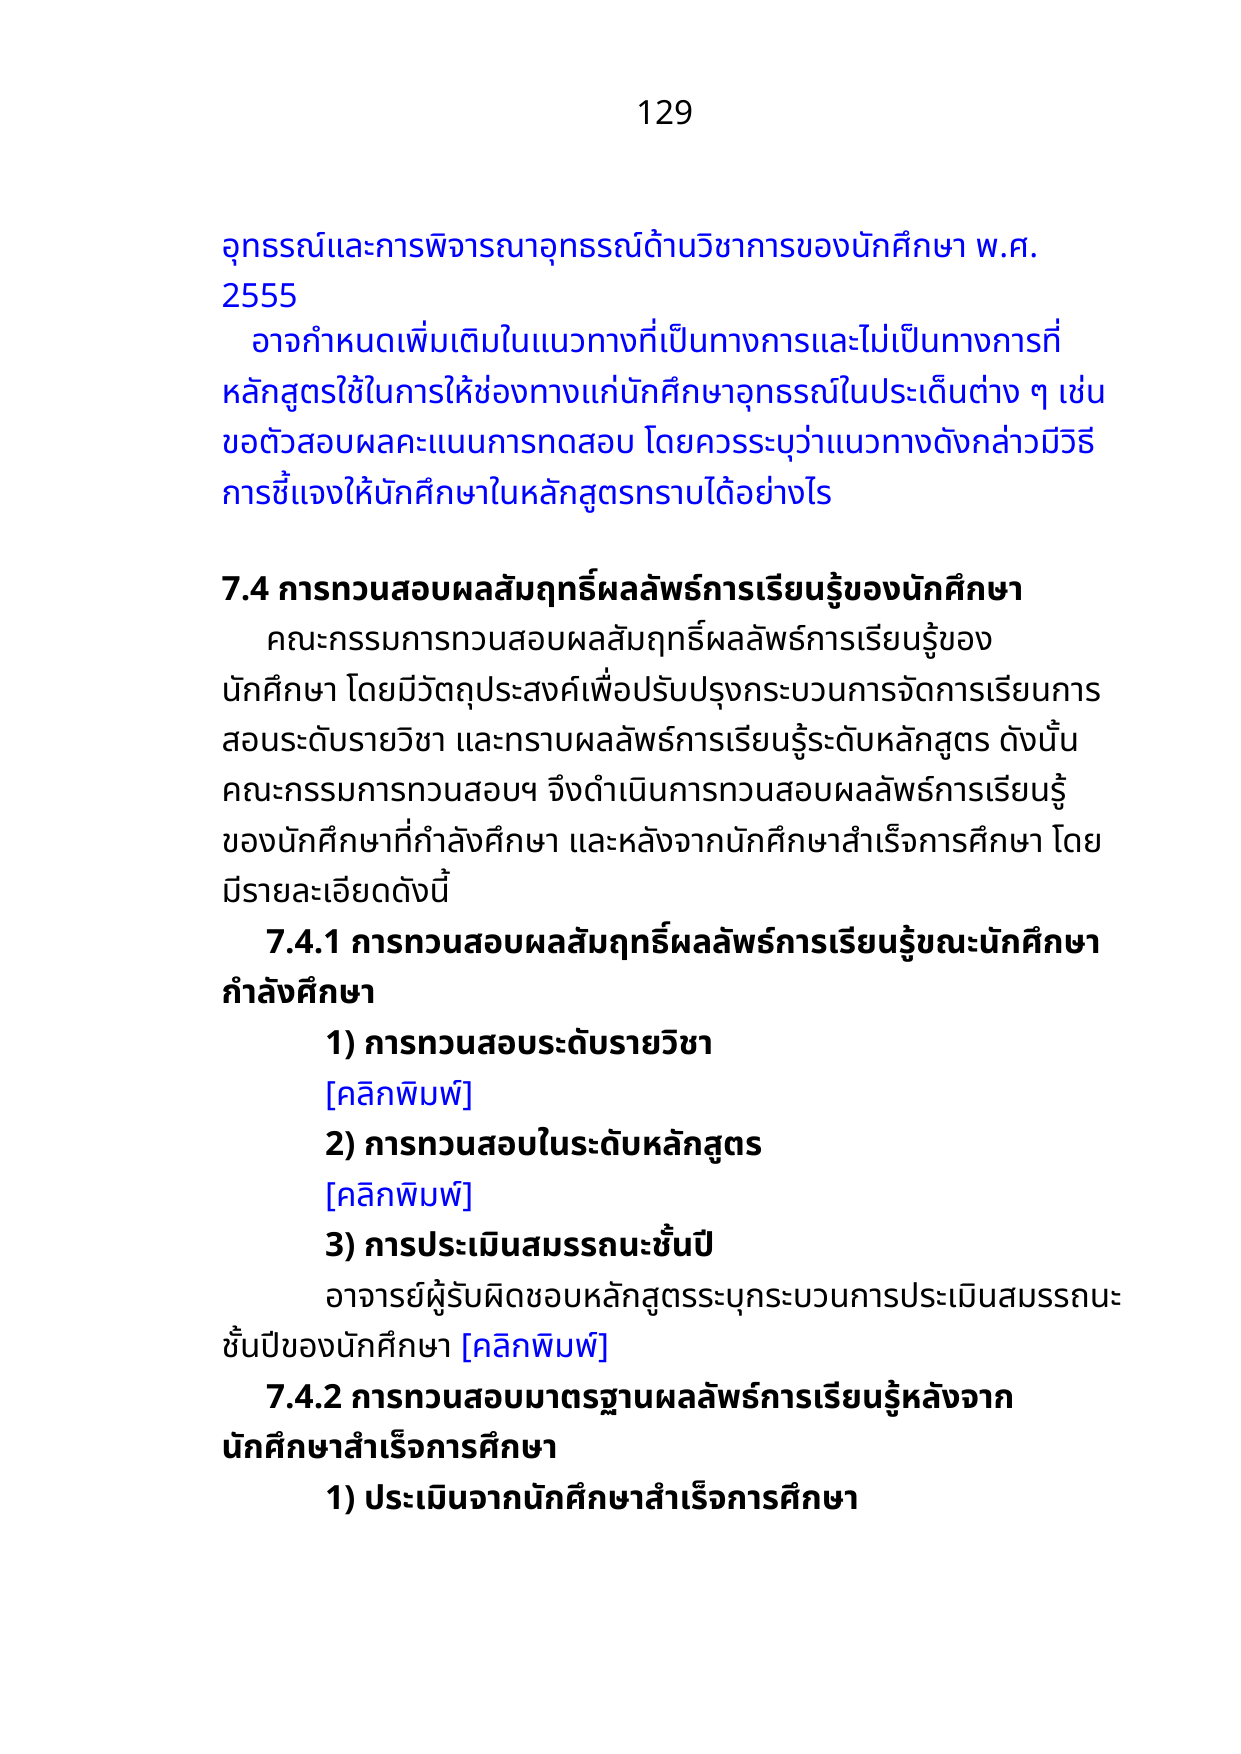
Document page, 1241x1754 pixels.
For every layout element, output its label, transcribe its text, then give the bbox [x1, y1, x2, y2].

text 1) การทวนสอบระดับรายวิชา [221, 1019, 1107, 1069]
text อาจกำหนดเพิ่มเติมในแนวทางที่เป็นทางการและไม่เป็นทางการที่หลักสูตรใช้ในการให้ช่องทางแก่นักศึกษาอุทธรณ์ในประเด็นต่าง ๆ เช่น ขอตัวสอบผลคะแนนการทดสอบ โดยควรระบุว่าแนวทางดังกล่าวมีวิธีการชี้แจงให้นักศึกษาในหลักสูตรทราบได้อย่างไร [221, 317, 1107, 519]
text 7.4 การทวนสอบผลสัมฤทธิ์ผลลัพธ์การเรียนรู้ของนักศึกษา [221, 564, 1107, 615]
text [221, 221, 1107, 317]
text 7.4.1 การทวนสอบผลสัมฤทธิ์ผลลัพธ์การเรียนรู้ขณะนักศึกษากำลังศึกษา [221, 918, 1107, 1019]
text อาจารย์ผู้รับผิดชอบหลักสูตรระบุกระบวนการประเมินสมรรถนะชั้นปีของนักศึกษา [221, 1272, 1137, 1373]
text คณะกรรมการทวนสอบผลสัมฤทธิ์ผลลัพธ์การเรียนรู้ของนักศึกษา โดยมีวัตถุประสงค์เพื่อปรับปรุงกระบวนการจัดการเรียนการสอนระดับรายวิชา และทราบผลลัพธ์การเรียนรู้ระดับหลักสูตร ดังนั้นคณะกรรมการทวนสอบฯ จึงดำเนินการทวนสอบผลลัพธ์การเรียนรู้ของนักศึกษาที่กำลังศึกษา และหลังจากนักศึกษาสำเร็จการศึกษา โดยมีรายละเอียดดังนี้ [221, 615, 1107, 918]
text 3) การประเมินสมรรถนะชั้นปี [221, 1221, 1107, 1272]
text 1) ประเมินจากนักศึกษาสำเร็จการศึกษา [221, 1474, 1107, 1524]
text 7.4.2 การทวนสอบมาตรฐานผลลัพธ์การเรียนรู้หลังจากนักศึกษาสำเร็จการศึกษา [221, 1373, 1107, 1474]
text 2) การทวนสอบในระดับหลักสูตร [221, 1120, 1107, 1171]
